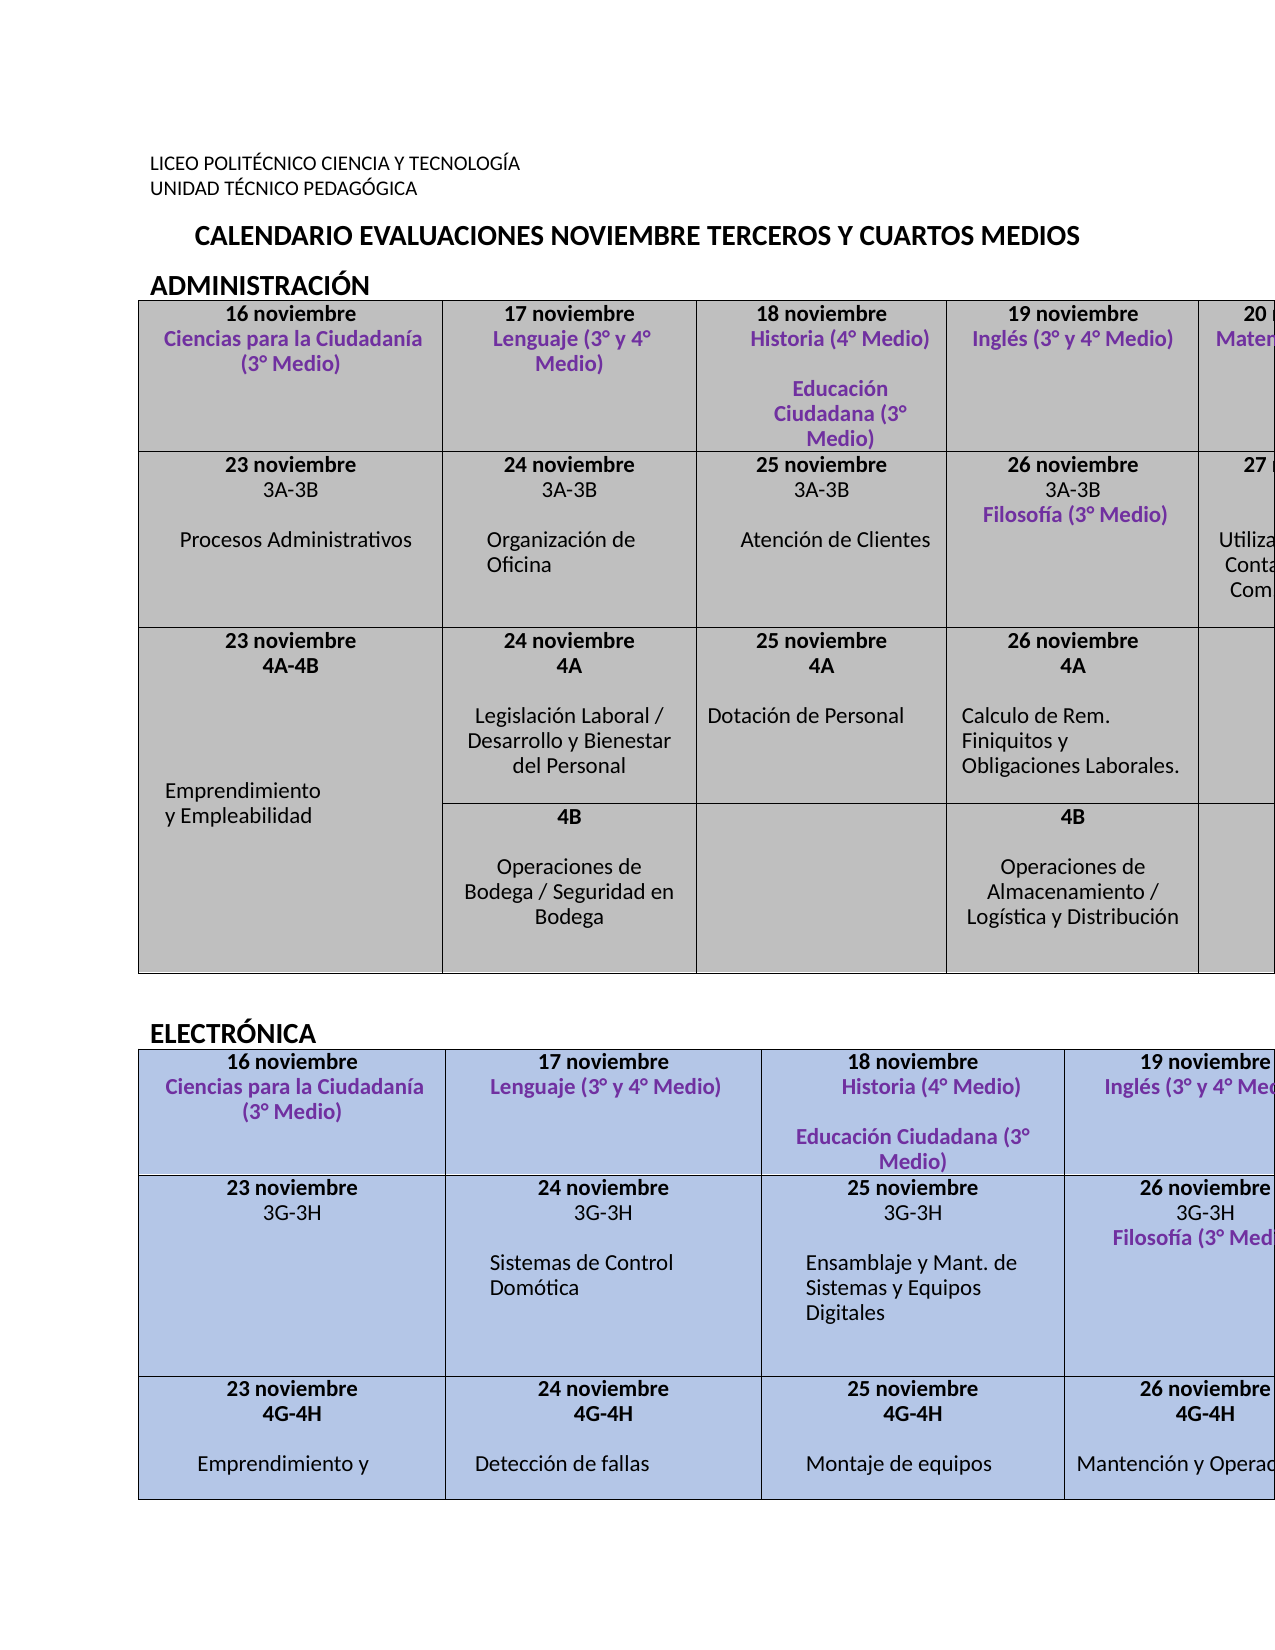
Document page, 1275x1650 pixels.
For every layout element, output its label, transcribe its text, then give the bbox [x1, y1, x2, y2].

table_cell 24 noviembre 3G-3H Sistemas de Control Domótica [446, 1176, 761, 1376]
table_cell 26 noviembre 3G-3H Filosofía (3° Medio) [1065, 1176, 1274, 1376]
table_header 19 noviembre Inglés (3° y 4° Medio) [947, 301, 1198, 451]
table_cell 27 noviembre 3A-3B Utilización de la Inf. Contable /Gestión Com. y Tributaria [1199, 452, 1274, 627]
table_header 16 noviembre Ciencias para la Ciudadanía (3° Medio) [139, 1050, 445, 1174]
table_cell 25 noviembre 3A-3B Atención de Clientes [697, 452, 946, 627]
table_header 17 noviembre Lenguaje (3° y 4° Medio) [446, 1050, 761, 1174]
table_cell 4B Operaciones de Bodega / Seguridad en Bodega [443, 804, 696, 972]
table_cell 23 noviembre 4A-4B Emprendimiento y Empleabilidad [139, 628, 442, 972]
table_header 18 noviembre Historia (4° Medio) Educación Ciudadana (3° Medio) [697, 301, 946, 451]
table_header 20 noviembre Matemática (3° y 4° Medio) [1199, 301, 1274, 451]
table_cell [446, 1377, 761, 1499]
table_cell [1199, 804, 1274, 972]
text LICEO POLITÉCNICO CIENCIA Y TECNOLOGÍA [150, 150, 1125, 175]
table_cell 24 noviembre 3A-3B Organización de Oficina [443, 452, 696, 627]
table_header 16 noviembre Ciencias para la Ciudadanía (3° Medio) [139, 301, 442, 451]
table_cell [697, 804, 946, 972]
table_cell 25 noviembre 4A Dotación de Personal [697, 628, 946, 803]
table_cell 4B Operaciones de Almacenamiento / Logística y Distribución [947, 804, 1198, 972]
table_cell 26 noviembre 4A Calculo de Rem. Finiquitos y Obligaciones Laborales. [947, 628, 1198, 803]
table_header 17 noviembre Lenguaje (3° y 4° Medio) [443, 301, 696, 451]
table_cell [139, 1377, 445, 1499]
table_cell 24 noviembre 4A Legislación Laboral / Desarrollo y Bienestar del Personal [443, 628, 696, 803]
text ELECTRÓNICA [150, 1023, 1125, 1048]
table_cell 23 noviembre 3A-3B Procesos Administrativos [139, 452, 442, 627]
table_cell 25 noviembre 3G-3H Ensamblaje y Mant. de Sistemas y Equipos Digitales [762, 1176, 1064, 1376]
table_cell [762, 1377, 1064, 1499]
table_cell 23 noviembre 3G-3H [139, 1176, 445, 1376]
table_cell [1199, 628, 1274, 803]
text ADMINISTRACIÓN [150, 275, 1125, 300]
table_header 18 noviembre Historia (4° Medio) Educación Ciudadana (3° Medio) [762, 1050, 1064, 1174]
table_header 19 noviembre Inglés (3° y 4° Medio) [1065, 1050, 1274, 1174]
text CALENDARIO EVALUACIONES NOVIEMBRE TERCEROS Y CUARTOS MEDIOS [150, 225, 1125, 250]
table_cell 26 noviembre 3A-3B Filosofía (3° Medio) [947, 452, 1198, 627]
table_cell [1065, 1377, 1274, 1499]
text UNIDAD TÉCNICO PEDAGÓGICA [150, 175, 1125, 200]
